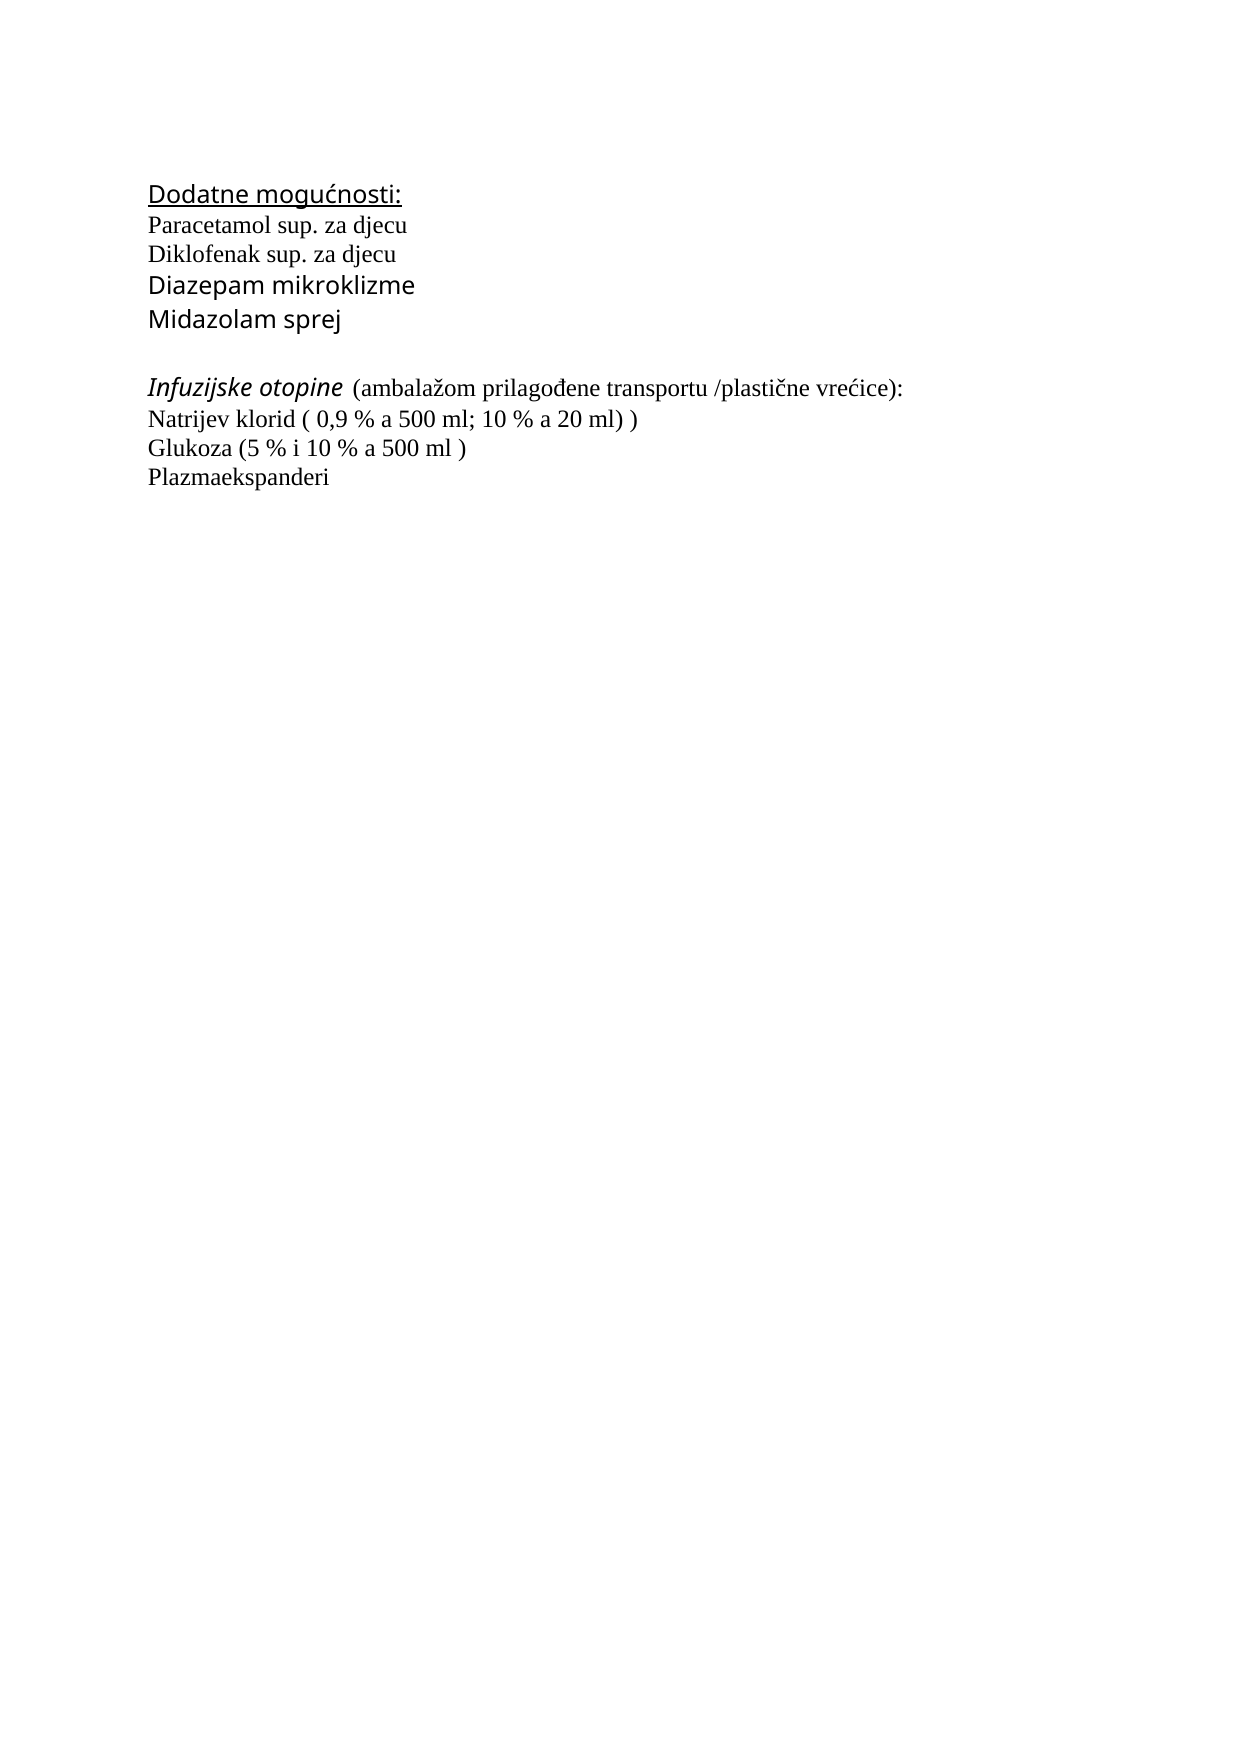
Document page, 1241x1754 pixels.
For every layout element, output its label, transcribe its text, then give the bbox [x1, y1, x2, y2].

text Plazmaekspanderi [148, 462, 1093, 490]
text Dodatne mogućnosti: [148, 176, 1093, 210]
text Diazepam mikroklizme [148, 268, 1093, 302]
text Diklofenak sup. za djecu [148, 239, 1093, 268]
text Glukoza (5 % i 10 % a 500 ml ) [148, 433, 1093, 462]
text Infuzijske otopine (ambalažom prilagođene transportu /plastične vrećice): [148, 370, 1093, 404]
text Natrijev klorid ( 0,9 % a 500 ml; 10 % a 20 ml) ) [148, 404, 1093, 433]
text Paracetamol sup. za djecu [148, 210, 1093, 239]
text Midazolam sprej [148, 302, 1093, 336]
